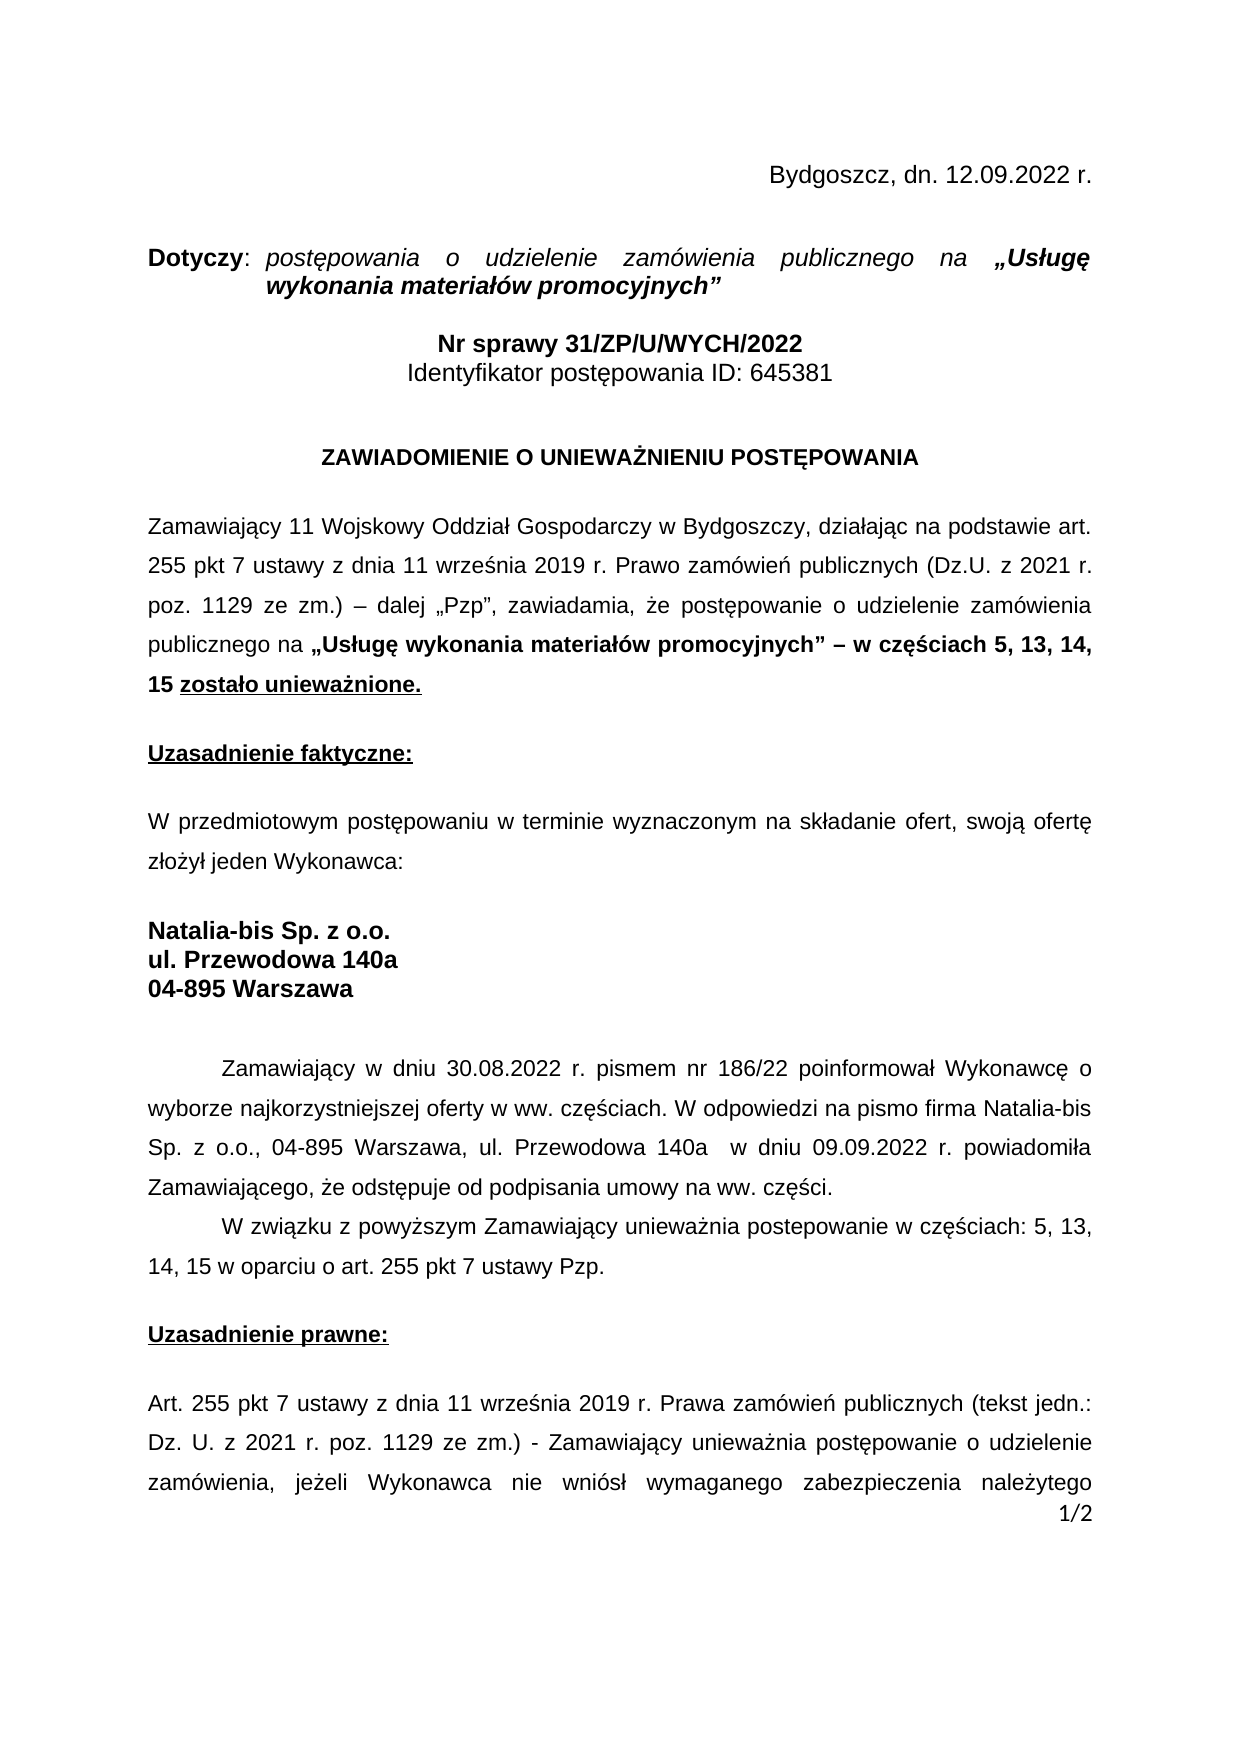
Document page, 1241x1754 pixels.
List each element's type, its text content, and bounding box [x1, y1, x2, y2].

text Dotyczy: postępowania o udzielenie zamówienia publicznego na „Usługę wykonania materiałów promocyjnych” [148, 243, 1093, 300]
text Uzasadnienie prawne: [148, 1321, 1093, 1348]
text Identyfikator postępowania ID: 645381 [148, 358, 1093, 386]
text Nr sprawy 31/ZP/U/WYCH/2022 [148, 329, 1093, 358]
text ZAWIADOMIENIE O UNIEWAŻNIENIU POSTĘPOWANIA [148, 444, 1093, 471]
text W przedmiotowym postępowaniu w terminie wyznaczonym na składanie ofert, swoją ofertę złożył jeden Wykonawca: [148, 808, 1093, 874]
text Natalia-bis Sp. z o.o. [148, 916, 1093, 945]
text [148, 1390, 1093, 1495]
text Zamawiający 11 Wojskowy Oddział Gospodarczy w Bydgoszczy, działając na podstawie art. 255 pkt 7 ustawy z dnia 11 września 2019 r. Prawo zamówień publicznych (Dz.U. z 2021 r. poz. 1129 ze zm.) – dalej „Pzp”, zawiadamia, że postępowanie o udzielenie zamówienia publicznego na „Usługę wykonania materiałów promocyjnych” – w częściach 5, 13, 14, 15 zostało unieważnione. [148, 513, 1093, 697]
text Bydgoszcz, dn. 12.09.2022 r. [148, 160, 1093, 189]
text Zamawiający w dniu 30.08.2022 r. pismem nr 186/22 poinformował Wykonawcę o wyborze najkorzystniejszej oferty w ww. częściach. W odpowiedzi na pismo firma Natalia-bis Sp. z o.o., 04-895 Warszawa, ul. Przewodowa 140a w dniu 09.09.2022 r. powiadomiła Zamawiającego, że odstępuje od podpisania umowy na ww. części. [148, 1055, 1093, 1200]
text Uzasadnienie faktyczne: [148, 739, 1093, 766]
text 04-895 Warszawa [148, 974, 1093, 1002]
text W związku z powyższym Zamawiający unieważnia postepowanie w częściach: 5, 13, 14, 15 w oparciu o art. 255 pkt 7 ustawy Pzp. [148, 1213, 1093, 1279]
text ul. Przewodowa 140a [148, 945, 1093, 974]
